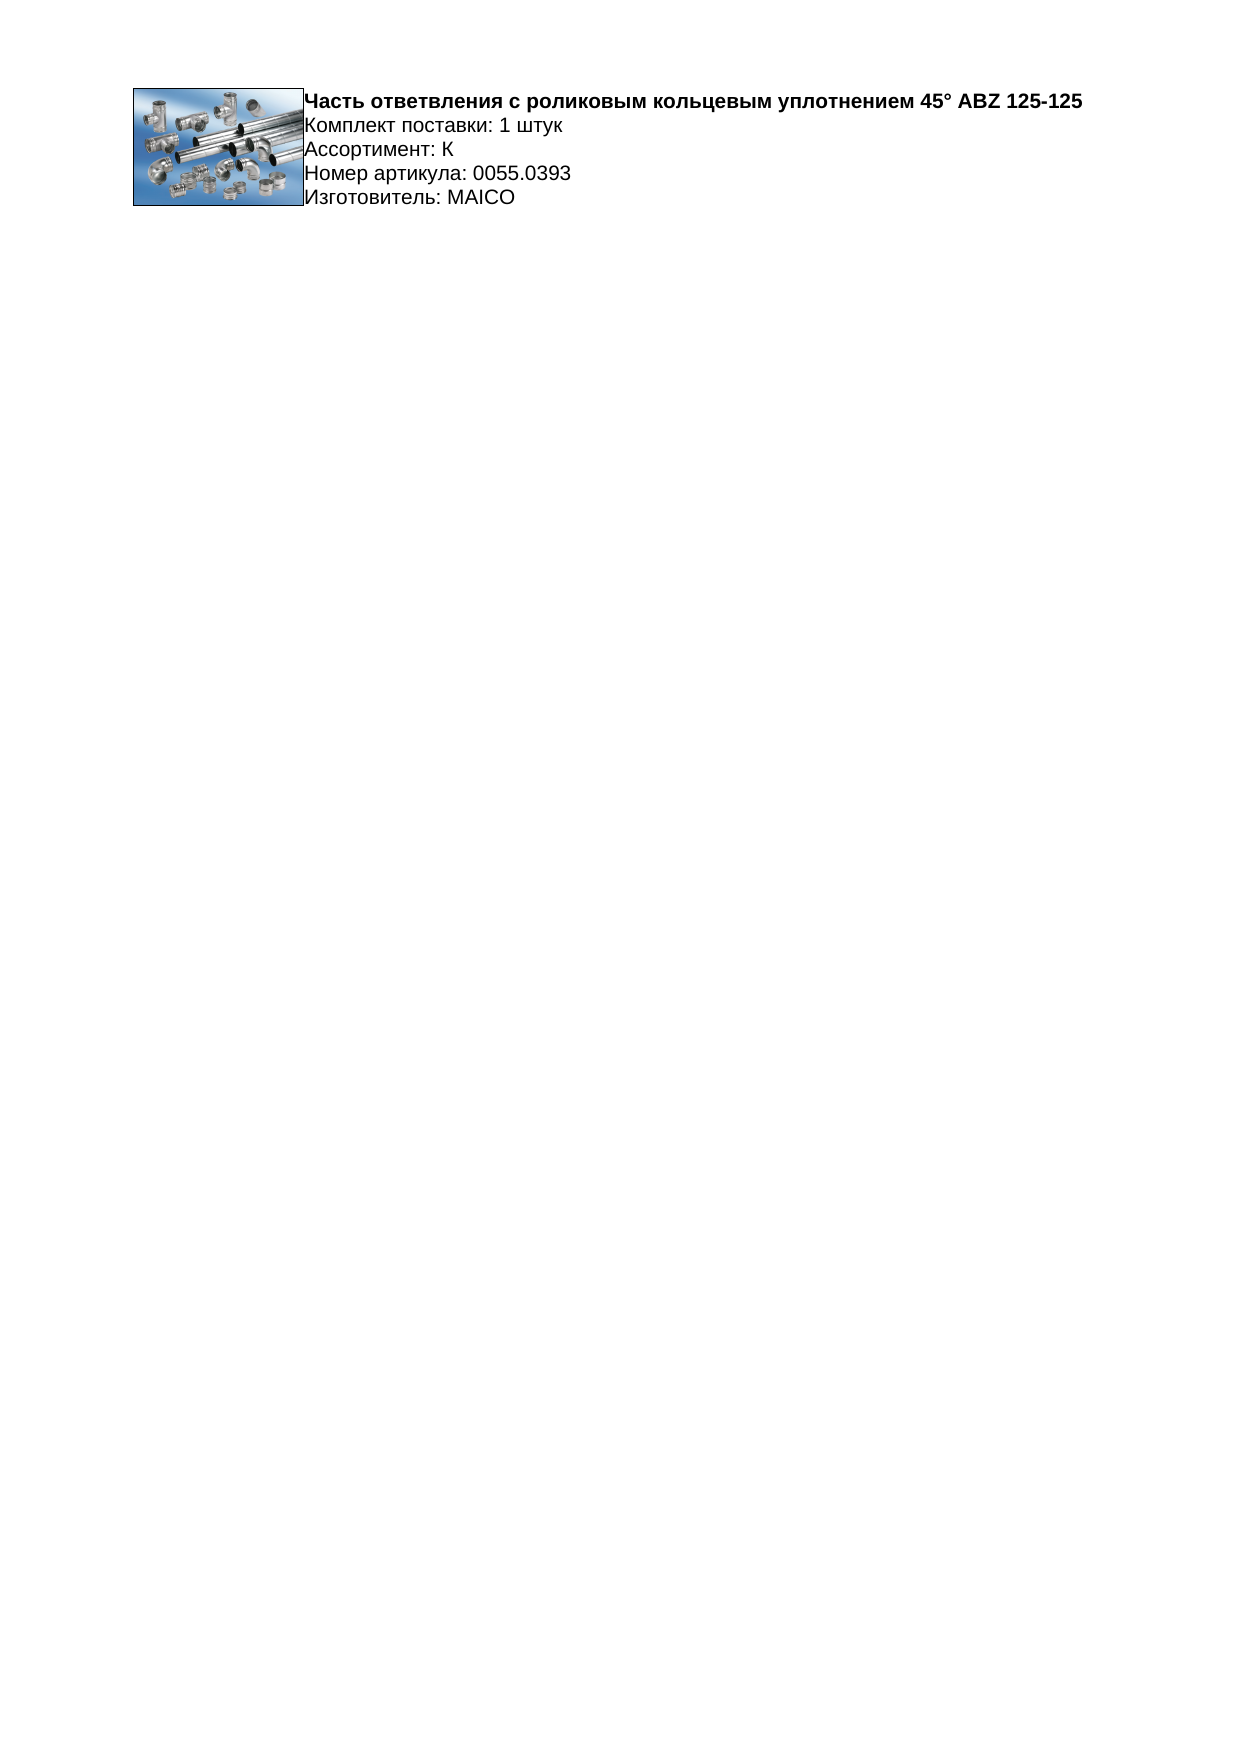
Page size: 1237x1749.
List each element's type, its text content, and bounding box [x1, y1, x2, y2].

picture [134, 89, 303, 205]
text Часть ответвления с роликовым кольцевым уплотнением 45° ABZ 125-125Комплект поставки: 1 штукАссортимент: К Номер артикула: 0055.0393Изготовитель: MAICO [133, 89, 1148, 208]
